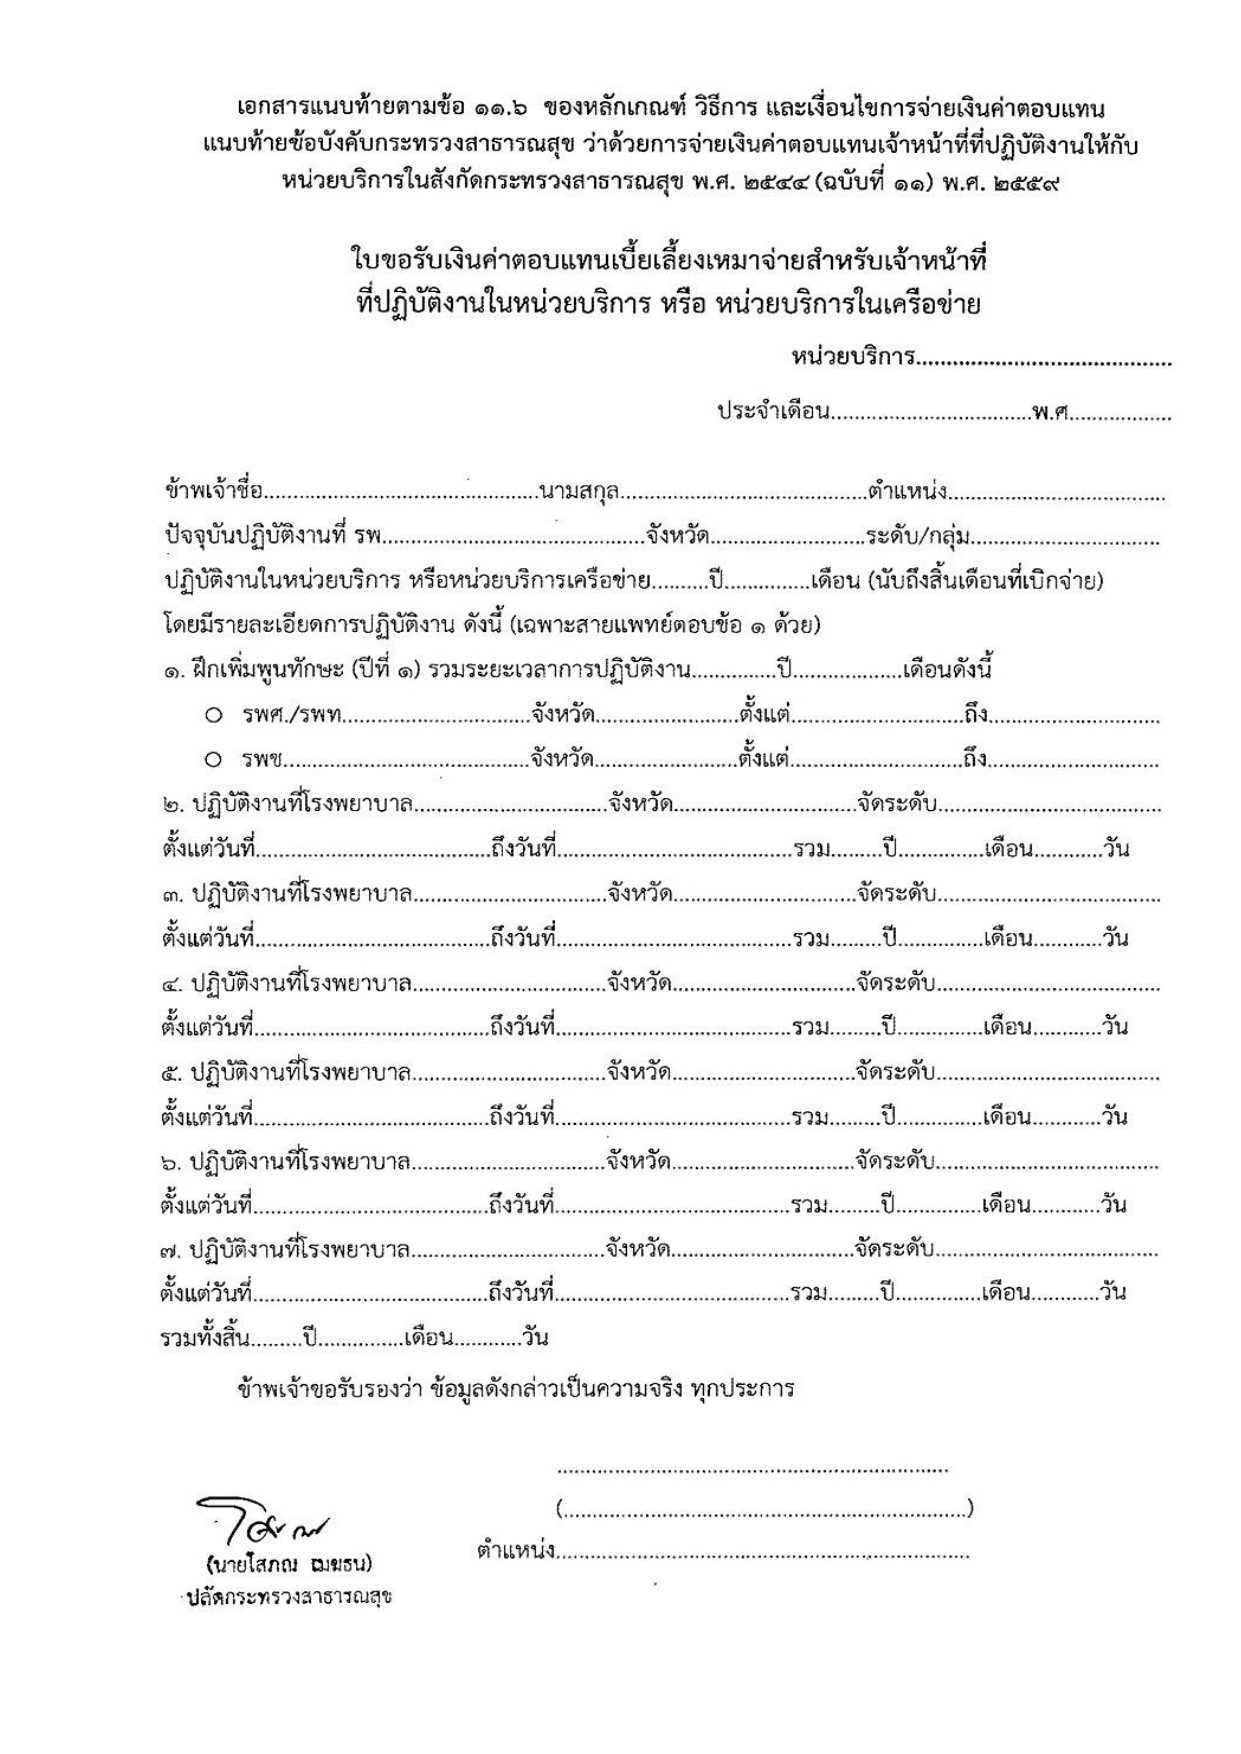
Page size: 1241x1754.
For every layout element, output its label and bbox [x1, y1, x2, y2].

picture [42, 71, 1241, 1630]
